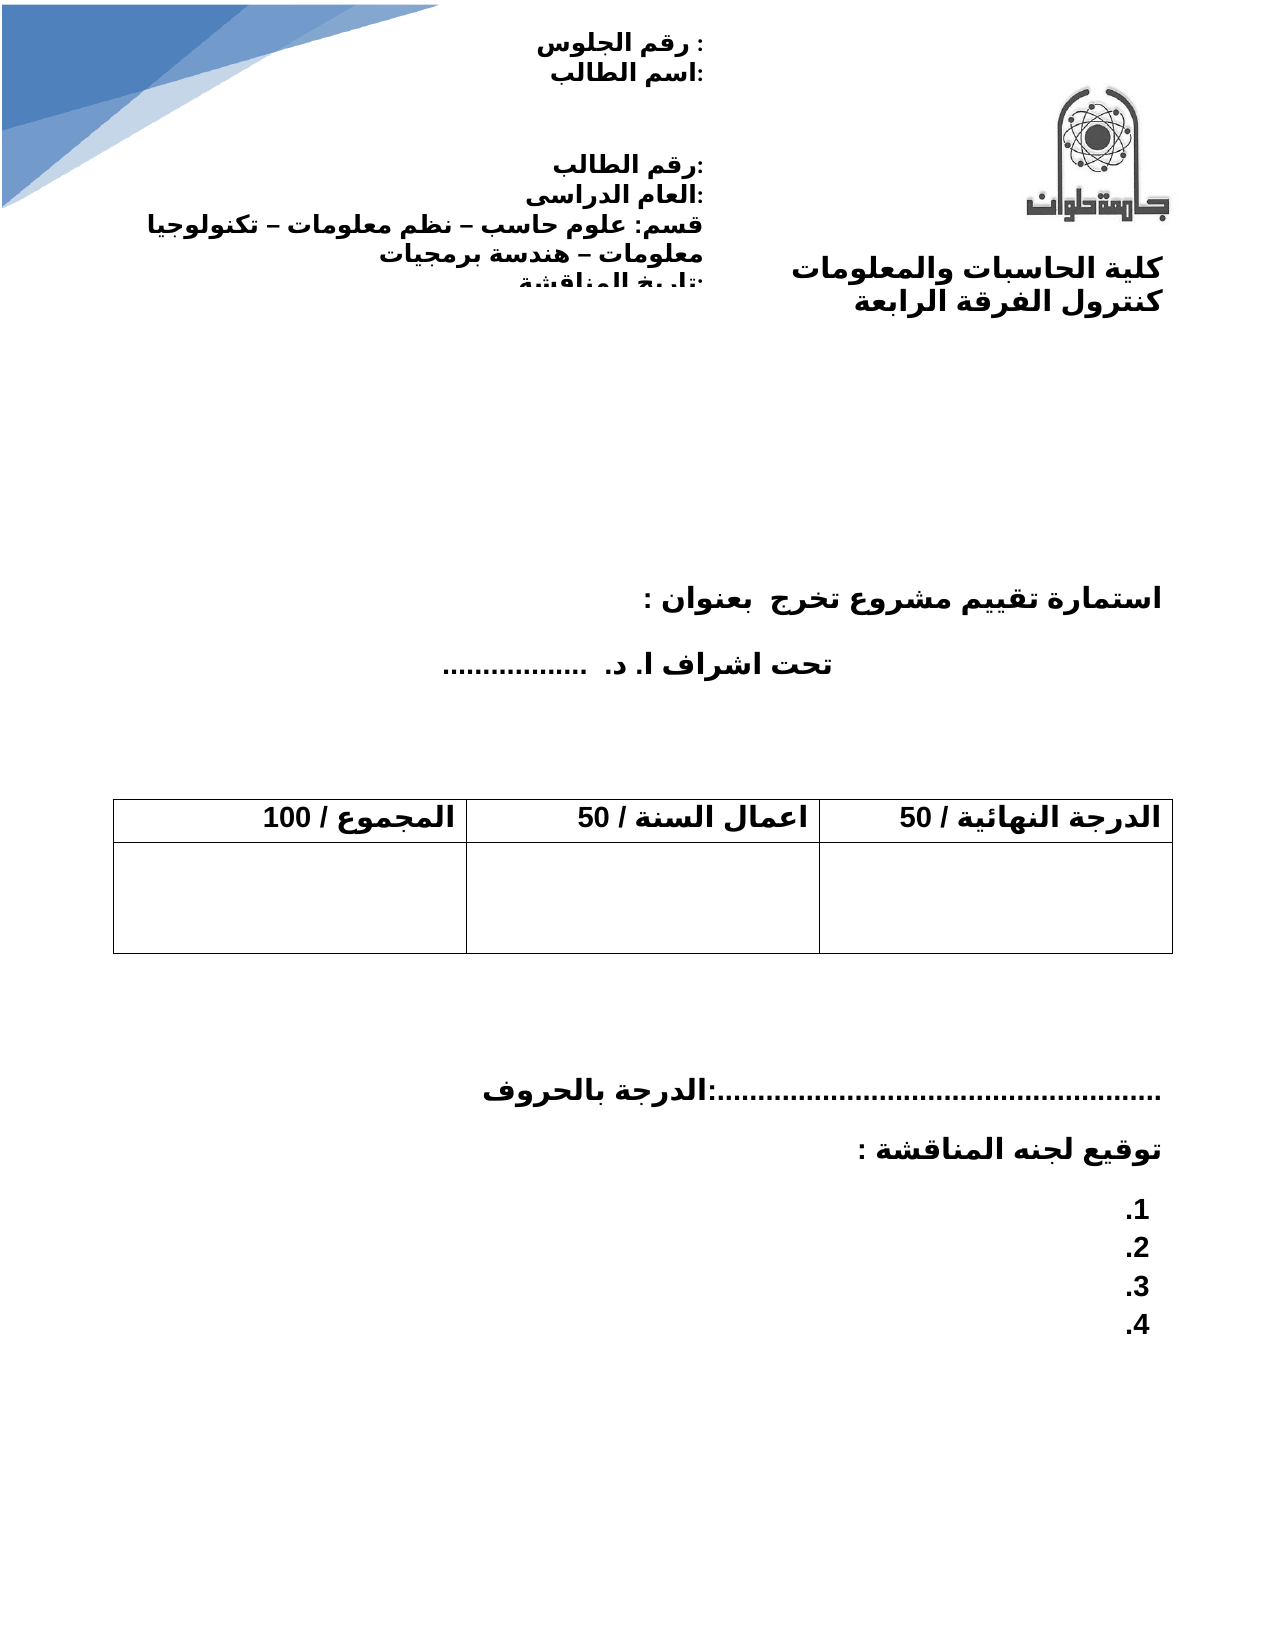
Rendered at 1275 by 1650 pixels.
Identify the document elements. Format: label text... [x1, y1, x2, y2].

text استمارة تقييم مشروع تخرج بعنوان : [112, 581, 1162, 614]
text كلية الحاسبات والمعلومات [112, 251, 1162, 284]
text الدرجة بالحروف:....................................................... [112, 1073, 1162, 1107]
text كنترول الفرقة الرابعة [112, 284, 1162, 318]
table_header المجموع / 100 [114, 800, 466, 842]
table_cell [114, 843, 466, 953]
picture [1014, 72, 1185, 243]
picture [1, 4, 441, 211]
table_header الدرجة النهائية / 50 [820, 800, 1172, 842]
table_cell [820, 843, 1172, 953]
table_cell [467, 843, 819, 953]
text توقيع لجنه المناقشة : [112, 1132, 1162, 1166]
text تحت اشراف ا. د. .................. [112, 647, 1162, 681]
table_header اعمال السنة / 50 [467, 800, 819, 842]
